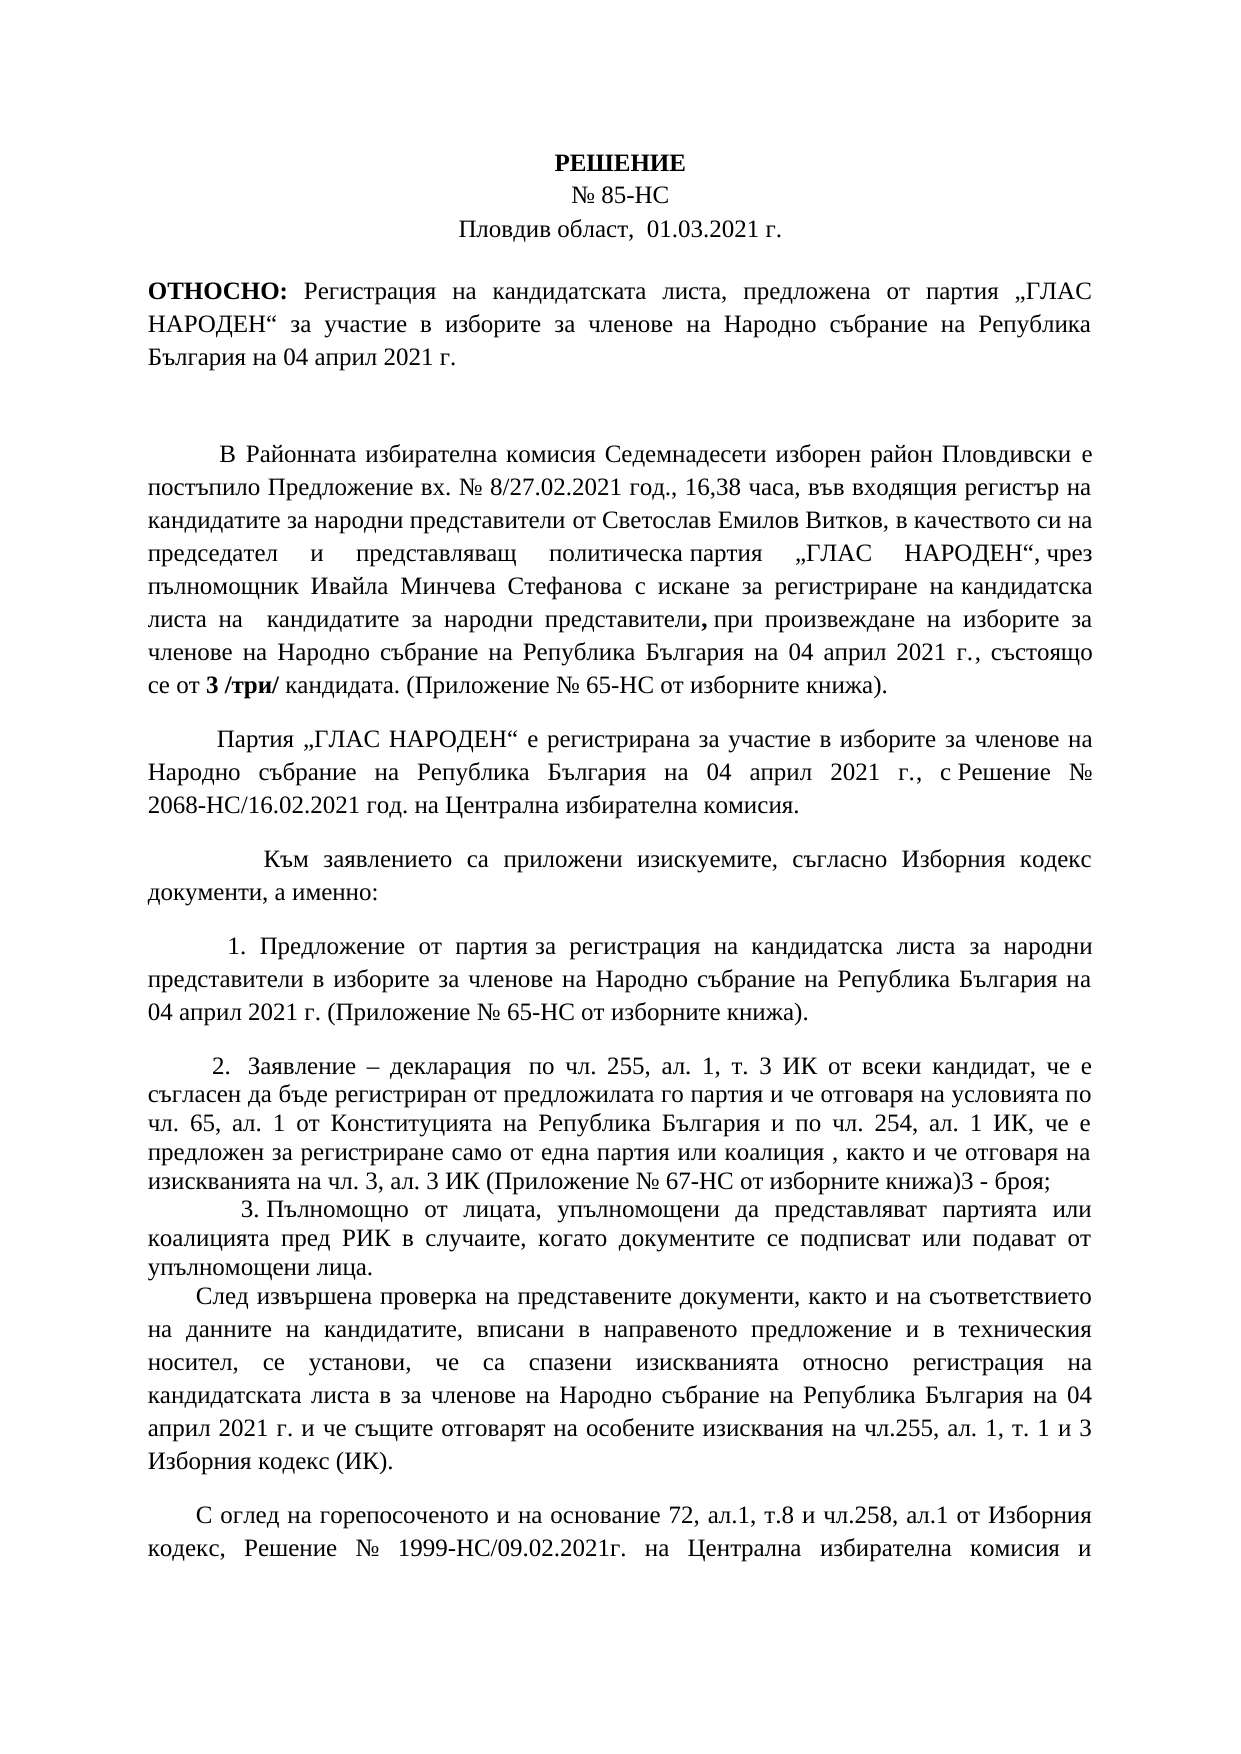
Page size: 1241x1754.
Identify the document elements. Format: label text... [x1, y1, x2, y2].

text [148, 1500, 1093, 1562]
text ОТНОСНО: Регистрация на кандидатската листа, предложена от партия „ГЛАС НАРОДЕН“ за участие в изборите за членове на Народно събрание на Република България на 04 април 2021 г. [148, 338, 1093, 371]
text В Районната избирателна комисия Седемнадесети изборен район Пловдивски е постъпило Предложение вх. № 8/27.02.2021 год., 16,38 часа, във входящия регистър на кандидатите за народни представители от Светослав Емилов Витков, в качеството си на председател и представляващ политическа партия „ГЛАС НАРОДЕН“, чрез пълномощник Ивайла Минчева Стефанова с искане за регистриране на кандидатска листа на кандидатите за народни представители, при произвеждане на изборите за членове на Народно събрание на Република България на 04 април 2021 г., състоящо се от 3 /три/ кандидата. (Приложение № 65-НС от изборните книжа). [148, 439, 1093, 699]
text 2. Заявление – декларация по чл. 255, ал. 1, т. 3 ИК от всеки кандидат, че е съгласен да бъде регистриран от предложилата го партия и че отговаря на условията по чл. 65, ал. 1 от Конституцията на Република България и по чл. 254, ал. 1 ИК, че е предложен за регистриране само от една партия или коалиция , както и че отговаря на изискванията на чл. 3, ал. 3 ИК (Приложение № 67-НС от изборните книжа)3 - броя; [148, 1051, 1093, 1194]
text 3. Пълномощно от лицата, упълномощени да представляват партията или коалицията пред РИК в случаите, когато документите се подписват или подават от упълномощени лица. [148, 1194, 1093, 1281]
text Към заявлението са приложени изискуемите, съгласно Изборния кодекс документи, а именно: [148, 844, 1093, 906]
text РЕШЕНИЕ № 85-НС Пловдив област, 01.03.2021 г. [148, 148, 1093, 242]
text 1. Предложение от партия за регистрация на кандидатска листа за народни представители в изборите за членове на Народно събрание на Република България на 04 април 2021 г. (Приложение № 65-НС от изборните книжа). [148, 993, 1093, 1026]
text 1. Предложение от партия за регистрация на кандидатска листа за народни представители в изборите за членове на Народно събрание на Република България на 04 април 2021 г. (Приложение № 65-НС от изборните книжа). [148, 931, 1093, 964]
text Партия „ГЛАС НАРОДЕН“ е регистрирана за участие в изборите за членове на Народно събрание на Република България на 04 април 2021 г., с Решение № 2068-НС/16.02.2021 год. на Централна избирателна комисия. [148, 724, 1093, 819]
text ОТНОСНО: Регистрация на кандидатската листа, предложена от партия „ГЛАС НАРОДЕН“ за участие в изборите за членове на Народно събрание на Република България на 04 април 2021 г. [148, 276, 1093, 309]
text След извършена проверка на представените документи, както и на съответствието на данните на кандидатите, вписани в направеното предложение и в техническия носител, се установи, че са спазени изискванията относно регистрация на кандидатската листа в за членове на Народно събрание на Република България на 04 април 2021 г. и че същите отговарят на особените изисквания на чл.255, ал. 1, т. 1 и 3 Изборния кодекс (ИК). [148, 1281, 1093, 1475]
